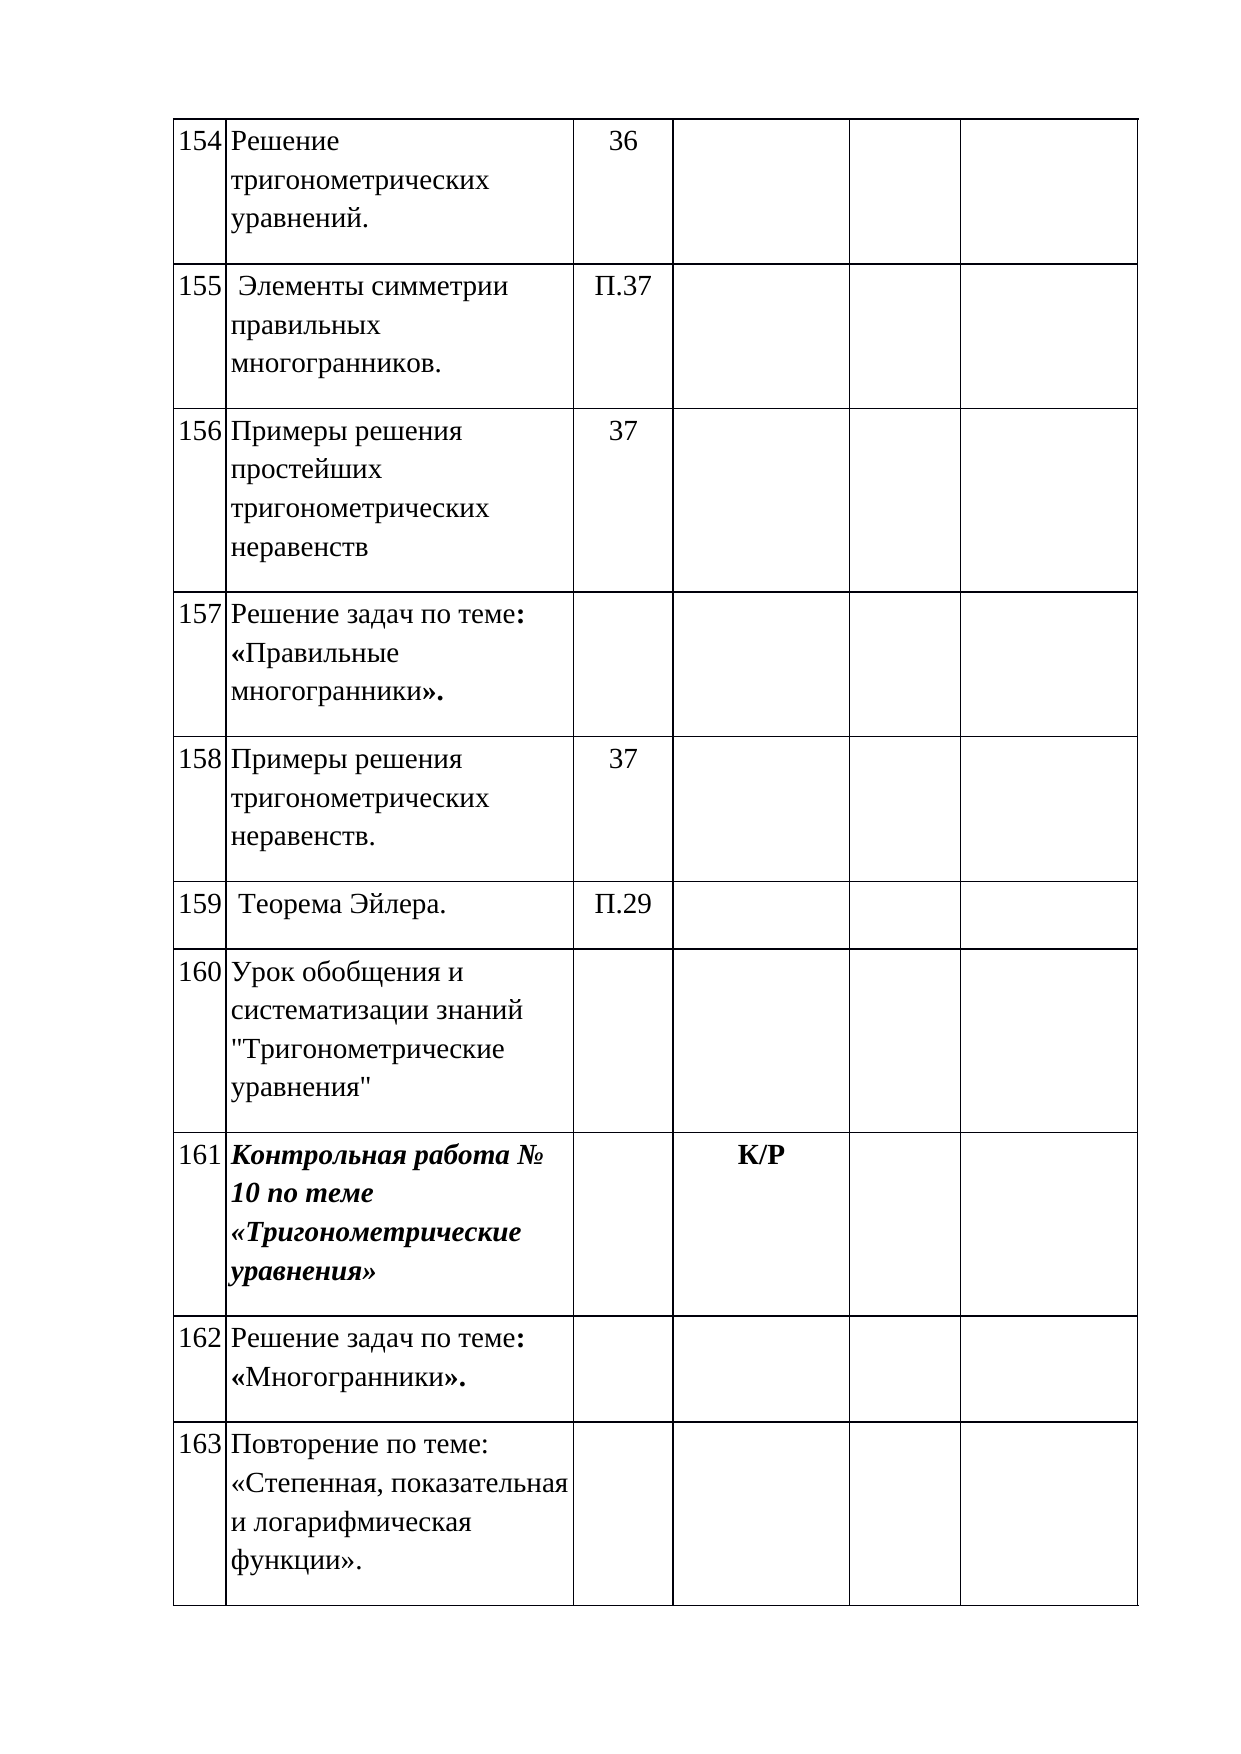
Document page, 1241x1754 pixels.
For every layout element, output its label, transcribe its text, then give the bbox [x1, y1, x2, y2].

table_cell [961, 882, 1137, 948]
table_cell [961, 1423, 1137, 1604]
table_cell [574, 1317, 672, 1421]
table_cell Контрольная работа № 10 по теме «Тригонометрические уравнения» [227, 1133, 573, 1315]
table_cell [961, 1317, 1137, 1421]
table_cell Элементы симметрии правильных многогранников. [227, 265, 573, 408]
table_cell [674, 950, 849, 1132]
table_cell Примеры решения тригонометрических неравенств. [227, 737, 573, 881]
table_cell [674, 737, 849, 881]
table_cell 159 [174, 882, 225, 948]
table_cell [674, 409, 849, 591]
table_cell [961, 950, 1137, 1132]
table_cell [850, 1423, 960, 1604]
table_cell [850, 1133, 960, 1315]
table_cell 162 [174, 1317, 225, 1421]
table_cell 37 [574, 409, 672, 591]
table_cell Повторение по теме: «Степенная, показательная и логарифмическая функции». [227, 1423, 573, 1604]
table_cell [961, 593, 1137, 736]
table_cell [961, 409, 1137, 591]
table_cell П.29 [574, 882, 672, 948]
table_cell [850, 120, 960, 263]
table_cell [674, 1317, 849, 1421]
table_cell 163 [174, 1423, 225, 1604]
table_cell [961, 737, 1137, 881]
table_cell 154 [174, 120, 225, 263]
table_cell [850, 593, 960, 736]
table_cell Теорема Эйлера. [227, 882, 573, 948]
table_cell П.37 [574, 265, 672, 408]
table_cell [574, 950, 672, 1132]
table_cell [674, 1423, 849, 1604]
table_cell [574, 1133, 672, 1315]
table_cell 161 [174, 1133, 225, 1315]
table_cell [850, 882, 960, 948]
table_cell [674, 882, 849, 948]
table_cell 36 [574, 120, 672, 263]
table_cell [850, 737, 960, 881]
table_cell [674, 265, 849, 408]
table_cell Решение задач по теме: «Правильные многогранники». [227, 593, 573, 736]
table_cell 37 [574, 737, 672, 881]
table_cell 160 [174, 950, 225, 1132]
table_cell К/Р [674, 1133, 849, 1315]
table_cell 155 [174, 265, 225, 408]
table_cell [674, 120, 849, 263]
table_cell [850, 409, 960, 591]
table_cell 157 [174, 593, 225, 736]
table_cell [850, 265, 960, 408]
table_cell Примеры решения простейших тригонометрических неравенств [227, 409, 573, 591]
table_cell Решение задач по теме: «Многогранники». [227, 1317, 573, 1421]
table_cell [850, 1317, 960, 1421]
table_cell 158 [174, 737, 225, 881]
table_cell [961, 1133, 1137, 1315]
table_cell [674, 593, 849, 736]
table_cell Урок обобщения и систематизации знаний "Тригонометрические уравнения" [227, 950, 573, 1132]
table_cell 156 [174, 409, 225, 591]
table_cell [961, 265, 1137, 408]
table_cell [961, 120, 1137, 263]
table_cell [850, 950, 960, 1132]
table_cell Решение тригонометрических уравнений. [227, 120, 573, 263]
table_cell [574, 593, 672, 736]
table_cell [574, 1423, 672, 1604]
